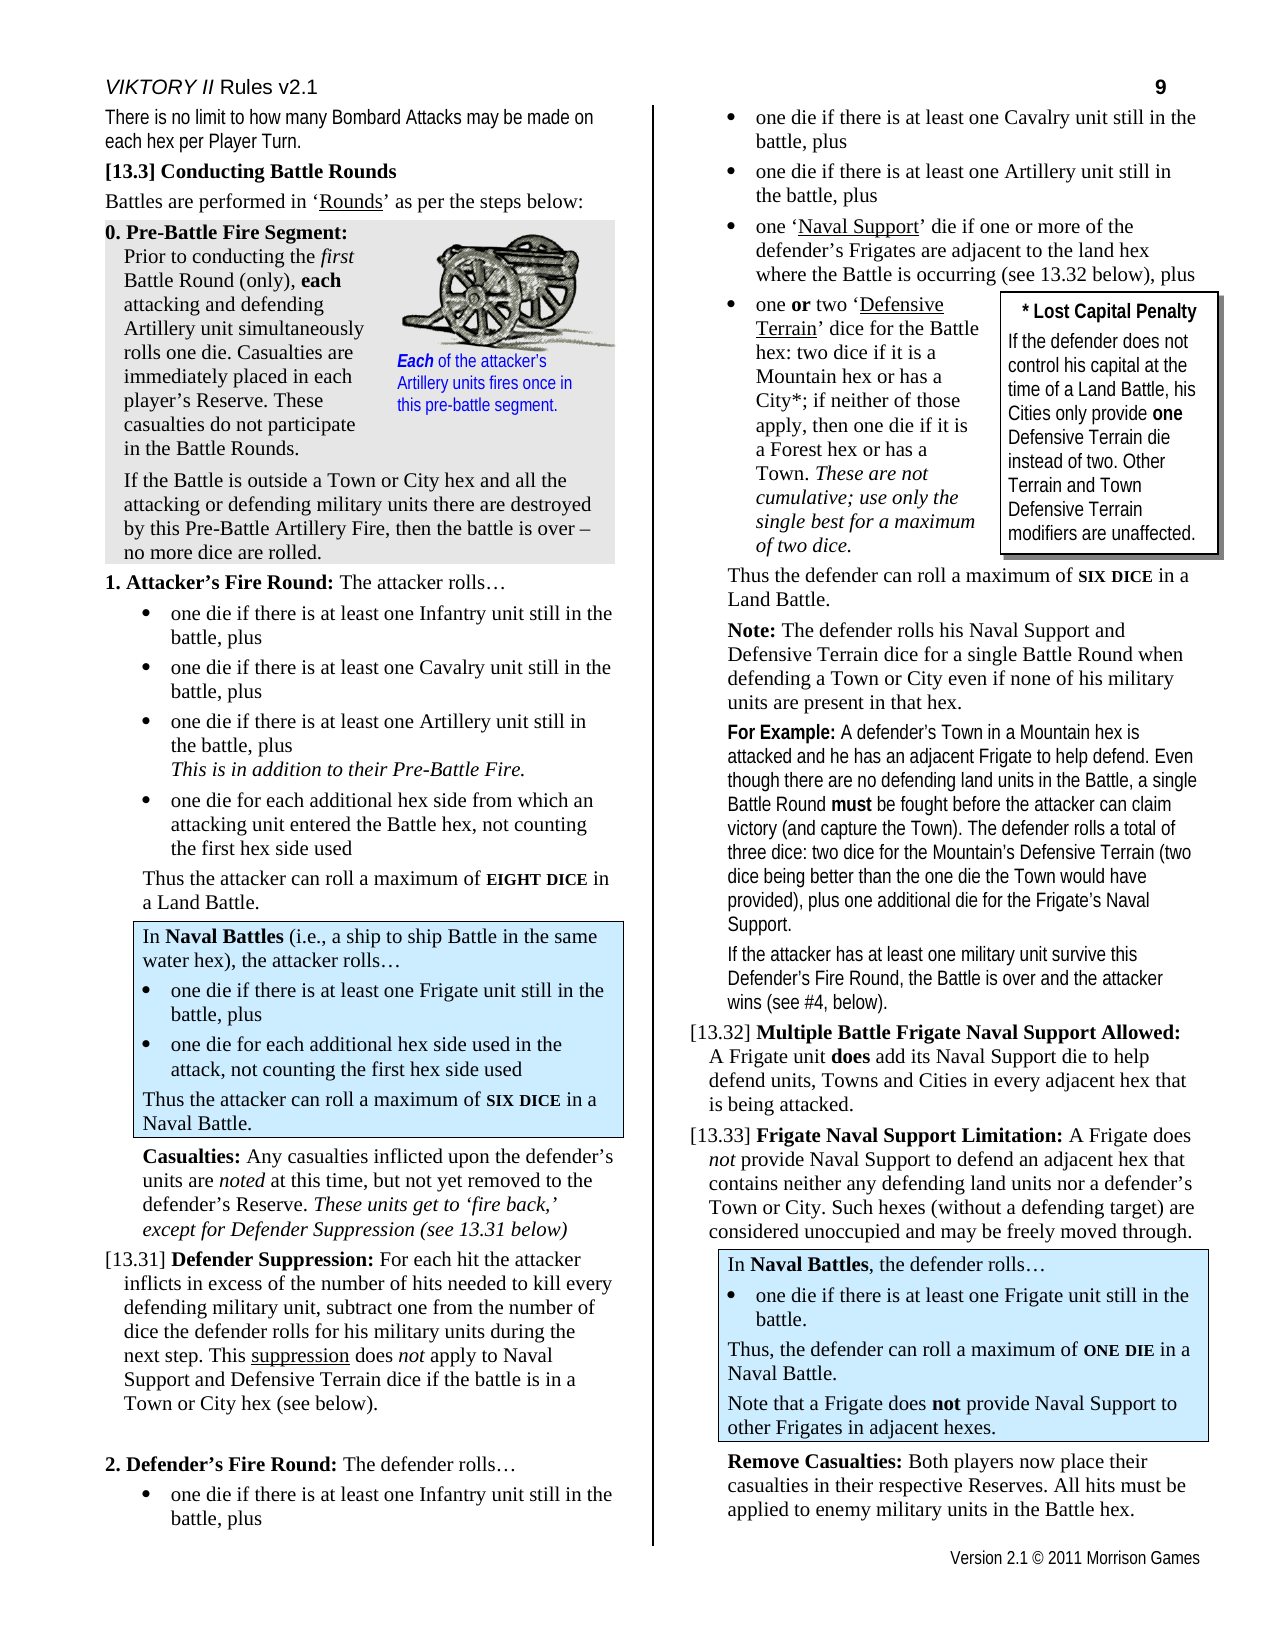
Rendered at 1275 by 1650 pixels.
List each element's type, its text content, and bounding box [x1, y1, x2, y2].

text 2. Defender’s Fire Round: The defender rolls… [105, 1452, 615, 1476]
list one die for each additional hex side from which an attacking unit entered the Battle hex, not counting the first hex side used [142, 788, 615, 860]
text Thus, the defender can roll a maximum of one die in a Naval Battle. [719, 1334, 1208, 1385]
list one die if there is at least one Frigate unit still in the battle, plus [134, 975, 623, 1026]
list one die for each additional hex side used in the attack, not counting the first hex side used [134, 1029, 623, 1081]
text [13.33] Frigate Naval Support Limitation: A Frigate does not provide Naval Support to defend an adjacent hex that contains neither any defending land units nor a defender’s Town or City. Such hexes (without a defending target) are considered unoccupied and may be freely moved through. [690, 1122, 1200, 1243]
text Casualties: Any casualties inflicted upon the defender’s units are noted at this time, but not yet removed to the defender’s Reserve. These units get to ‘fire back,’ except for Defender Suppression (see 13.31 below) [142, 1144, 615, 1241]
text [13.31] Defender Suppression: For each hit the attacker inflicts in excess of the number of hits needed to kill every defending military unit, subtract one from the number of dice the defender rolls for his military units during the next step. This suppression does not apply to Naval Support and Defensive Terrain dice if the battle is in a Town or City hex (see below). [105, 1247, 615, 1415]
picture [385, 224, 637, 360]
text Thus the attacker can roll a maximum of eight dice in a Land Battle. [142, 866, 615, 914]
list one die if there is at least one Frigate unit still in the battle. [719, 1279, 1208, 1331]
text [13.32] Multiple Battle Frigate Naval Support Allowed: A Frigate unit does add its Naval Support die to help defend units, Towns and Cities in every adjacent hex that is being attacked. [690, 1020, 1200, 1116]
list one die if there is at least one Artillery unit still in the battle, plus This is in addition to their Pre-Battle Fire. [142, 709, 615, 781]
list one die if there is at least one Artillery unit still in the battle, plus [727, 159, 1200, 207]
list one die if there is at least one Cavalry unit still in the battle, plus [142, 655, 615, 703]
text 0. Pre-Battle Fire Segment: Prior to conducting the first Battle Round (only), each attacking and defending Artillery unit simultaneously rolls one die. Casualties are immediately placed in each player’s Reserve. These casualties do not participate in the Battle Rounds. If the Battle is outside a Town or City hex and all the attacking or defending military units there are destroyed by this Pre-Battle Artillery Fire, then the battle is over – no more dice are rolled. [105, 220, 615, 564]
list one die if there is at least one Infantry unit still in the battle, plus [142, 601, 615, 649]
list one or two ‘Defensive Terrain’ dice for the Battle hex: two dice if it is a Mountain hex or has a City*; if neither of those apply, then one die if it is a Forest hex or has a Town. These are not cumulative; use only the single best for a maximum of two dice. [727, 292, 1003, 557]
text In Naval Battles, the defender rolls… [719, 1250, 1208, 1276]
text For Example: A defender’s Town in a Mountain hex is attacked and he has an adjacent Frigate to help defend. Even though there are no defending land units in the Battle, a single Battle Round must be fought before the attacker can claim victory (and capture the Town). The defender rolls a total of three dice: two dice for the Mountain’s Defensive Terrain (two dice being better than the one die the Town would have provided), plus one additional die for the Frigate’s Naval Support. [727, 720, 1200, 936]
text Remove Casualties: Both players now place their casualties in their respective Reserves. All hits must be applied to enemy military units in the Battle hex. [727, 1449, 1200, 1521]
text Thus the defender can roll a maximum of six dice in a Land Battle. [727, 563, 1200, 611]
text Note that a Frigate does not provide Naval Support to other Frigates in adjacent hexes. [719, 1388, 1208, 1441]
text If the attacker has at least one military unit survive this Defender’s Fire Round, the Battle is over and the attacker wins (see #4, below). [727, 942, 1200, 1014]
text 1. Attacker’s Fire Round: The attacker rolls… [105, 570, 615, 594]
text Thus the attacker can roll a maximum of six dice in a Naval Battle. [134, 1084, 623, 1137]
list one ‘Naval Support’ die if one or more of the defender’s Frigates are adjacent to the land hex where the Battle is occurring (see 13.32 below), plus [727, 214, 1200, 286]
text Battles are performed in ‘Rounds’ as per the steps below: [105, 189, 615, 213]
text There is no limit to how many Bombard Attacks may be made on each hex per Player Turn. [105, 105, 615, 153]
list one die if there is at least one Infantry unit still in the battle, plus [142, 1482, 615, 1530]
list one die if there is at least one Cavalry unit still in the battle, plus [727, 105, 1200, 153]
subtitle [13.3] Conducting Battle Rounds [105, 159, 615, 183]
text Note: The defender rolls his Naval Support and Defensive Terrain dice for a single Battle Round when defending a Town or City even if none of his military units are present in that hex. [727, 617, 1200, 714]
text In Naval Battles (i.e., a ship to ship Battle in the same water hex), the attacker rolls… [134, 922, 623, 972]
